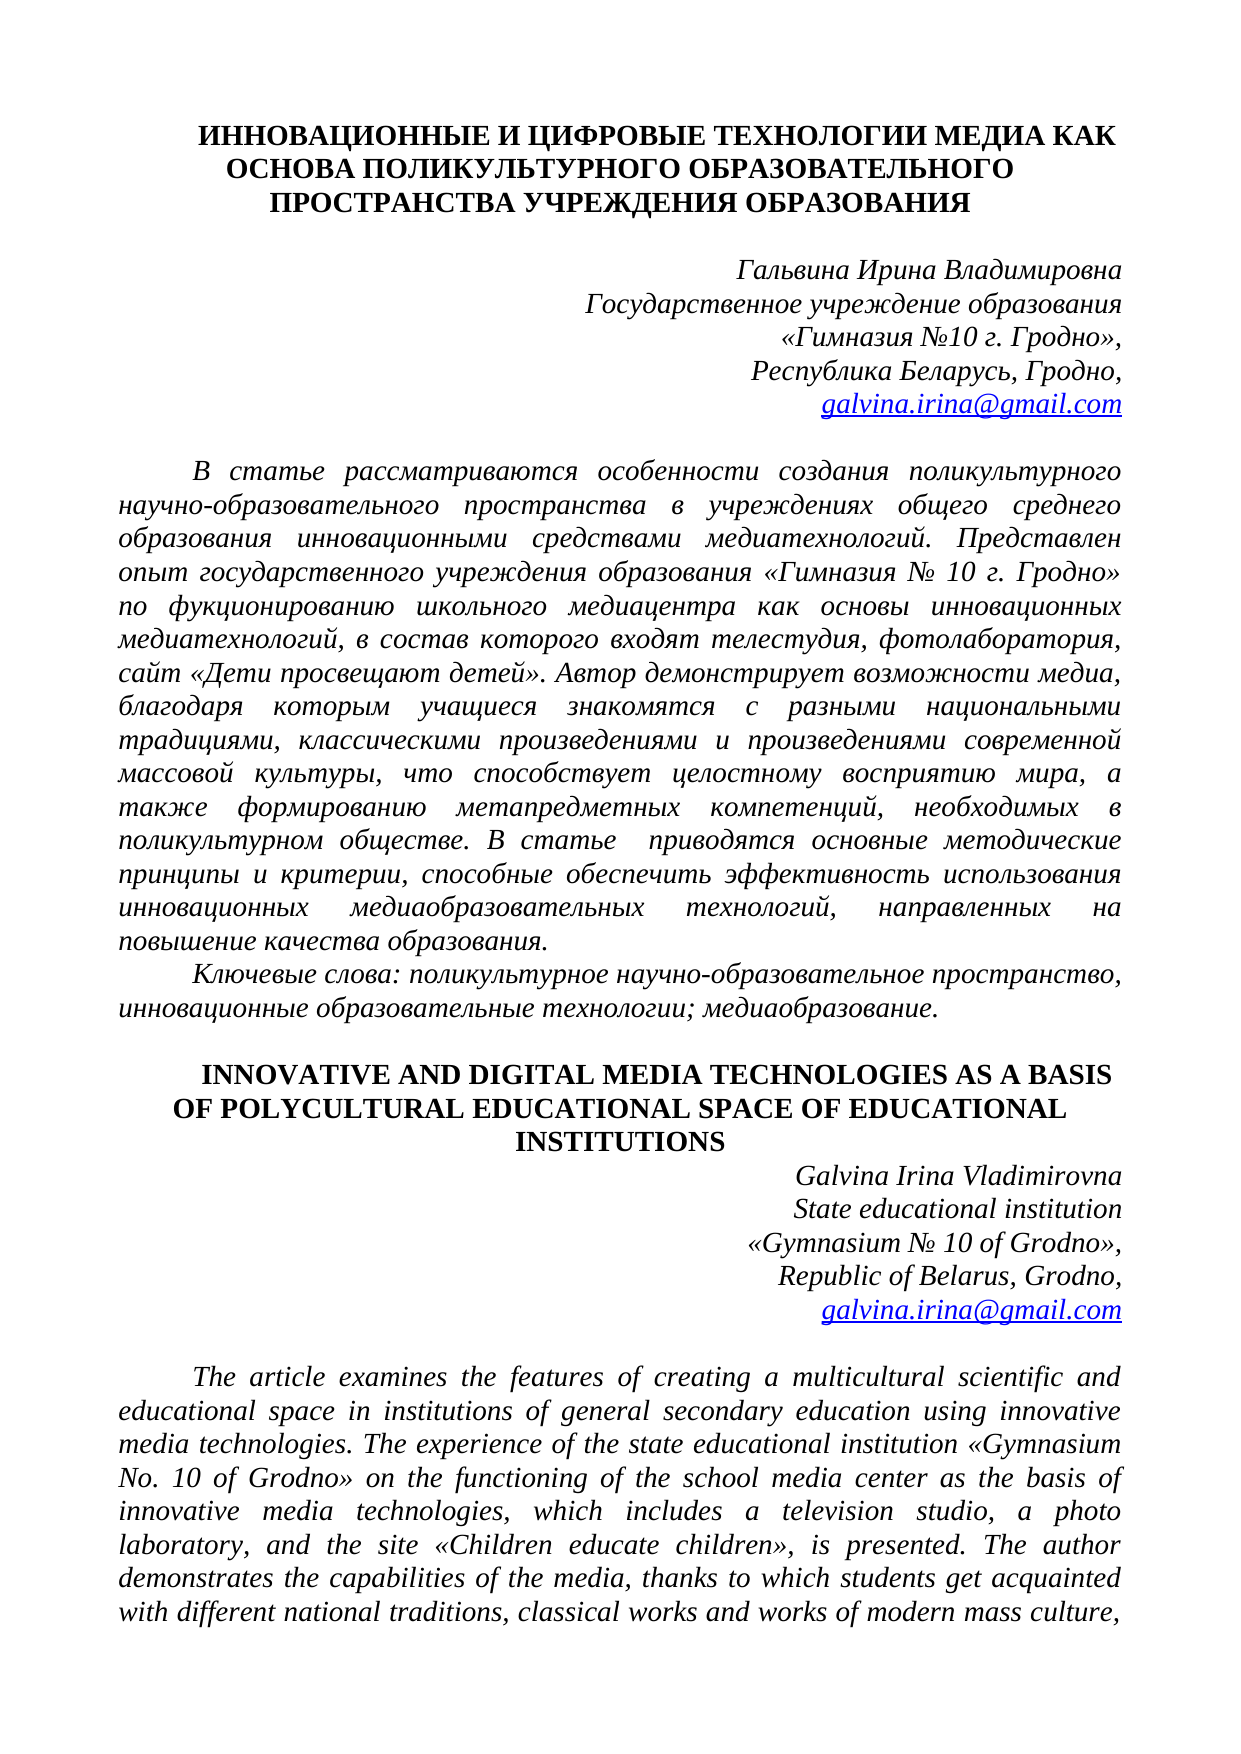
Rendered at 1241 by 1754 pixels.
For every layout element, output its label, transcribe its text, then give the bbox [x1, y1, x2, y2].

text galvina.irina@gmail.com [118, 386, 1122, 420]
text State educational institution [118, 1191, 1122, 1225]
text ИННОВАЦИОННЫЕ И ЦИФРОВЫЕ ТЕХНОЛОГИИ МЕДИА КАК ОСНОВА ПОЛИКУЛЬТУРНОГО ОБРАЗОВАТЕЛЬНОГО ПРОСТРАНСТВА УЧРЕЖДЕНИЯ ОБРАЗОВАНИЯ [118, 118, 1122, 219]
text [118, 1359, 1122, 1627]
text Republic of Belarus, Grodno, [118, 1258, 1122, 1292]
text Республика Беларусь, Гродно, [118, 353, 1122, 386]
text Ключевые слова: поликультурное научно-образовательное пространство, инновационные образовательные технологии; медиаобразование. [118, 957, 1122, 1024]
text INNOVATIVE AND DIGITAL MEDIA TECHNOLOGIES AS A BASIS OF POLYCULTURAL EDUCATIONAL SPACE OF EDUCATIONAL INSTITUTIONS [118, 1057, 1122, 1158]
text «Gymnasium № 10 of Grodno», [118, 1225, 1122, 1258]
text galvina.irina@gmail.com [118, 1292, 1122, 1326]
text Galvina Irina Vladimirovna [118, 1158, 1122, 1191]
text Государственное учреждение образования [118, 286, 1122, 319]
text Гальвина Ирина Владимировна [118, 252, 1122, 286]
text В статье рассматриваются особенности создания поликультурного научно-образовательного пространства в учреждениях общего среднего образования инновационными средствами медиатехнологий. Представлен опыт государственного учреждения образования «Гимназия № 10 г. Гродно» по фукционированию школьного медиацентра как основы инновационных медиатехнологий, в состав которого входят телестудия, фотолаборатория, сайт «Дети просвещают детей». Автор демонстрирует возможности медиа, благодаря которым учащиеся знакомятся с разными национальными традициями, классическими произведениями и произведениями современной массовой культуры, что способствует целостному восприятию мира, а также формированию метапредметных компетенций, необходимых в поликультурном обществе. В статье приводятся основные методические принципы и критерии, способные обеспечить эффективность использования инновационных медиаобразовательных технологий, направленных на повышение качества образования. [118, 453, 1122, 957]
text «Гимназия №10 г. Гродно», [118, 319, 1122, 353]
